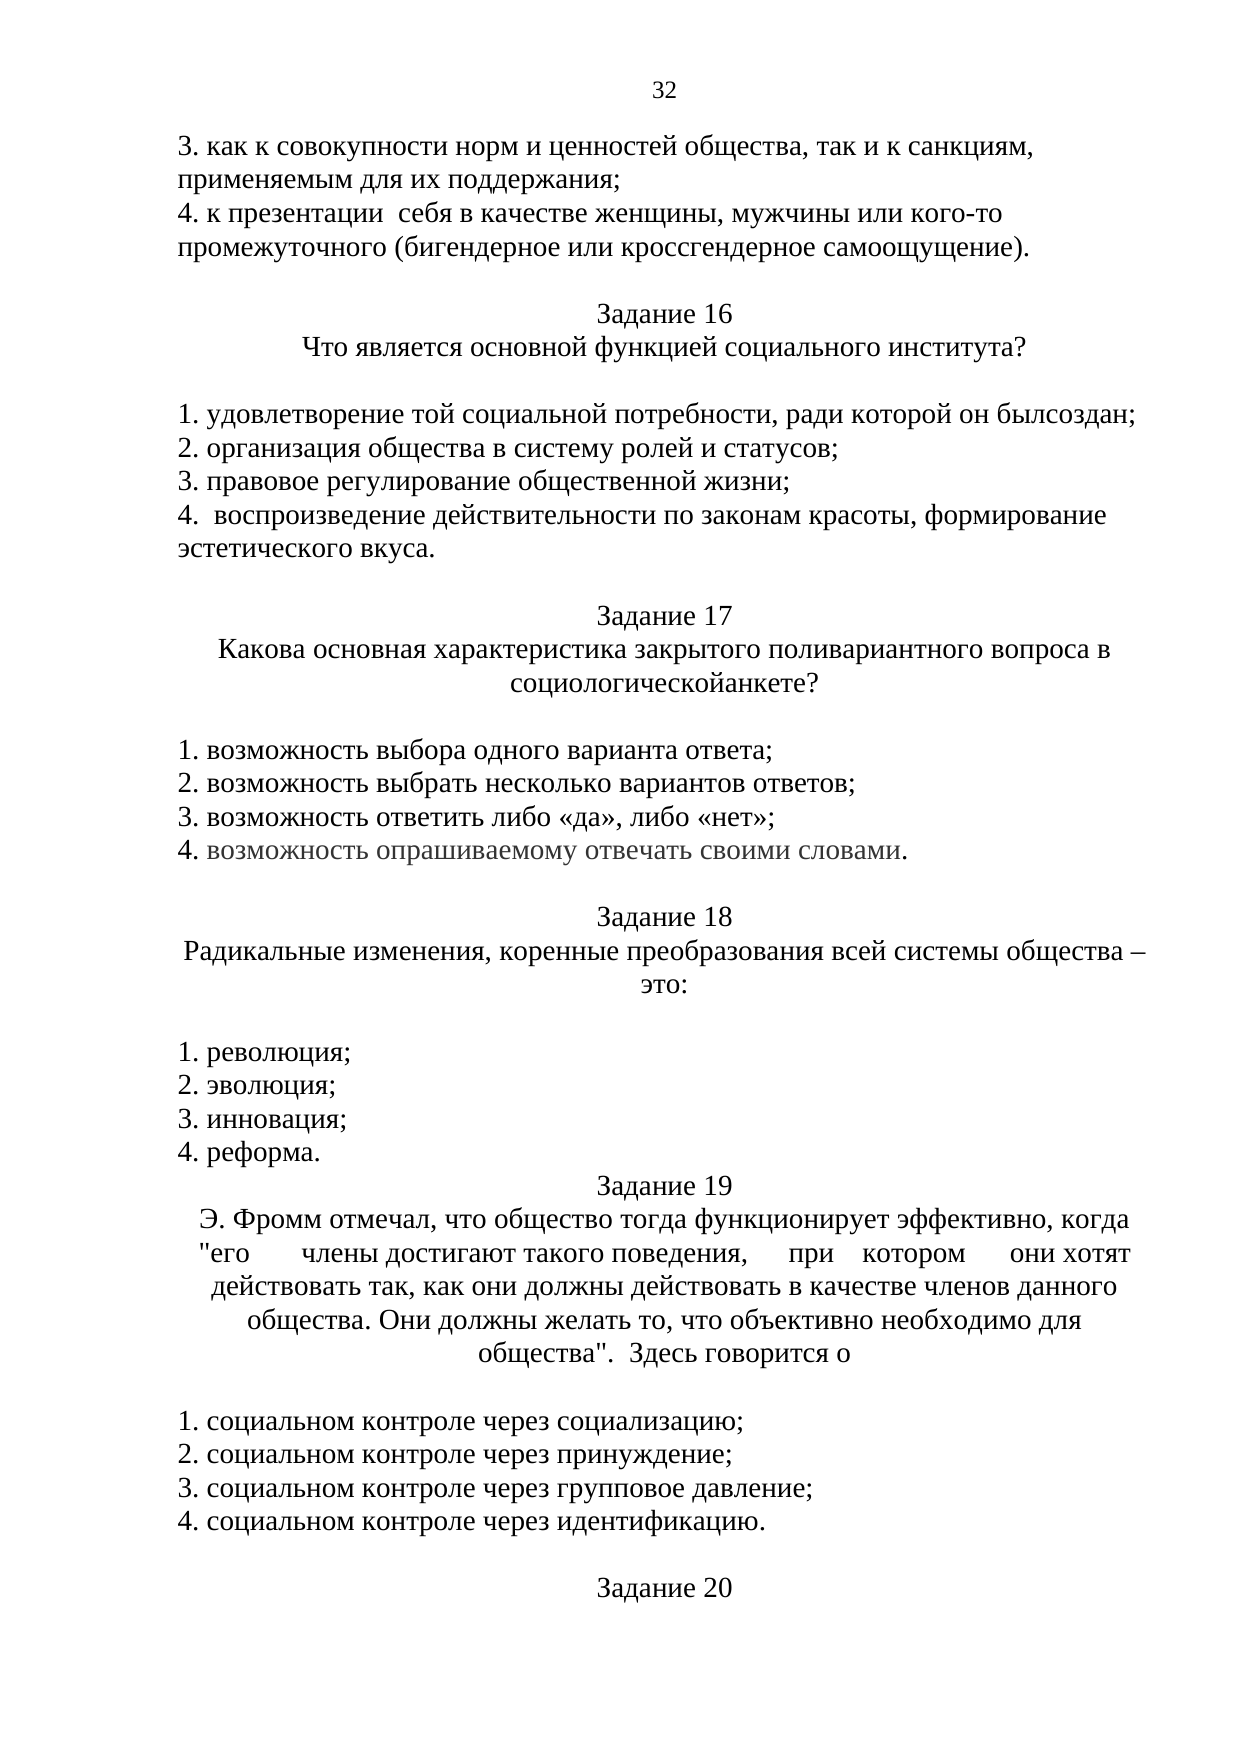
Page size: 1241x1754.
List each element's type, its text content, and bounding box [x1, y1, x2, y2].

list Какова основная характеристика закрытого поливариантного вопроса в социологическойанкете? [177, 631, 1152, 698]
list Задание 16 [177, 296, 1152, 329]
text 4. реформа. [177, 1134, 1152, 1168]
text 3. социальном контроле через групповое давление; [177, 1470, 1152, 1503]
list 4. воспроизведение действительности по законам красоты, формирование эстетического вкуса. [436, 497, 1152, 564]
list Э. Фромм отмечал, что общество тогда функционирует эффективно, когда "его члены достигают такого поведения, при котором они хотят действовать так, как они должны действовать в качестве членов данного общества. Они должны желать то, что объективно необходимо для общества". Здесь говорится о [177, 1201, 1152, 1369]
list Радикальные изменения, коренные преобразования всей системы общества – это: [177, 933, 1152, 1000]
list Задание 19 [177, 1168, 1152, 1201]
text 4. социальном контроле через идентификацию. [177, 1503, 1152, 1537]
list 1. удовлетворение той социальной потребности, ради которой он былсоздан; [177, 396, 1152, 430]
list 3. возможность ответить либо «да», либо «нет»; [177, 799, 1152, 832]
text 3. инновация; [177, 1101, 1152, 1134]
text 1. социальном контроле через социализацию; [177, 1403, 1152, 1436]
list 2. организация общества в систему ролей и статусов; [177, 430, 1152, 463]
text 1. революция; [177, 1034, 1152, 1067]
list 1. возможность выбора одного варианта ответа; [177, 732, 1152, 765]
text 2. эволюция; [177, 1067, 1152, 1101]
list Что является основной функцией социального института? [177, 329, 1152, 363]
list Задание 17 [177, 598, 1152, 631]
list 2. возможность выбрать несколько вариантов ответов; [177, 765, 1152, 799]
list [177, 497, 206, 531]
list 3. правовое регулирование общественной жизни; [177, 463, 1152, 497]
list 4. к презентации себя в качестве женщины, мужчины или кого-то промежуточного (бигендерное или кроссгендерное самоощущение). [177, 195, 1152, 262]
list 4. возможность опрашиваемому отвечать своими словами. [177, 832, 1152, 866]
text 2. социальном контроле через принуждение; [177, 1436, 1152, 1470]
list 3. как к совокупности норм и ценностей общества, так и к санкциям, применяемым для их поддержания; [177, 128, 1152, 195]
list Задание 18 [177, 899, 1152, 933]
list Задание 20 [177, 1570, 1152, 1604]
